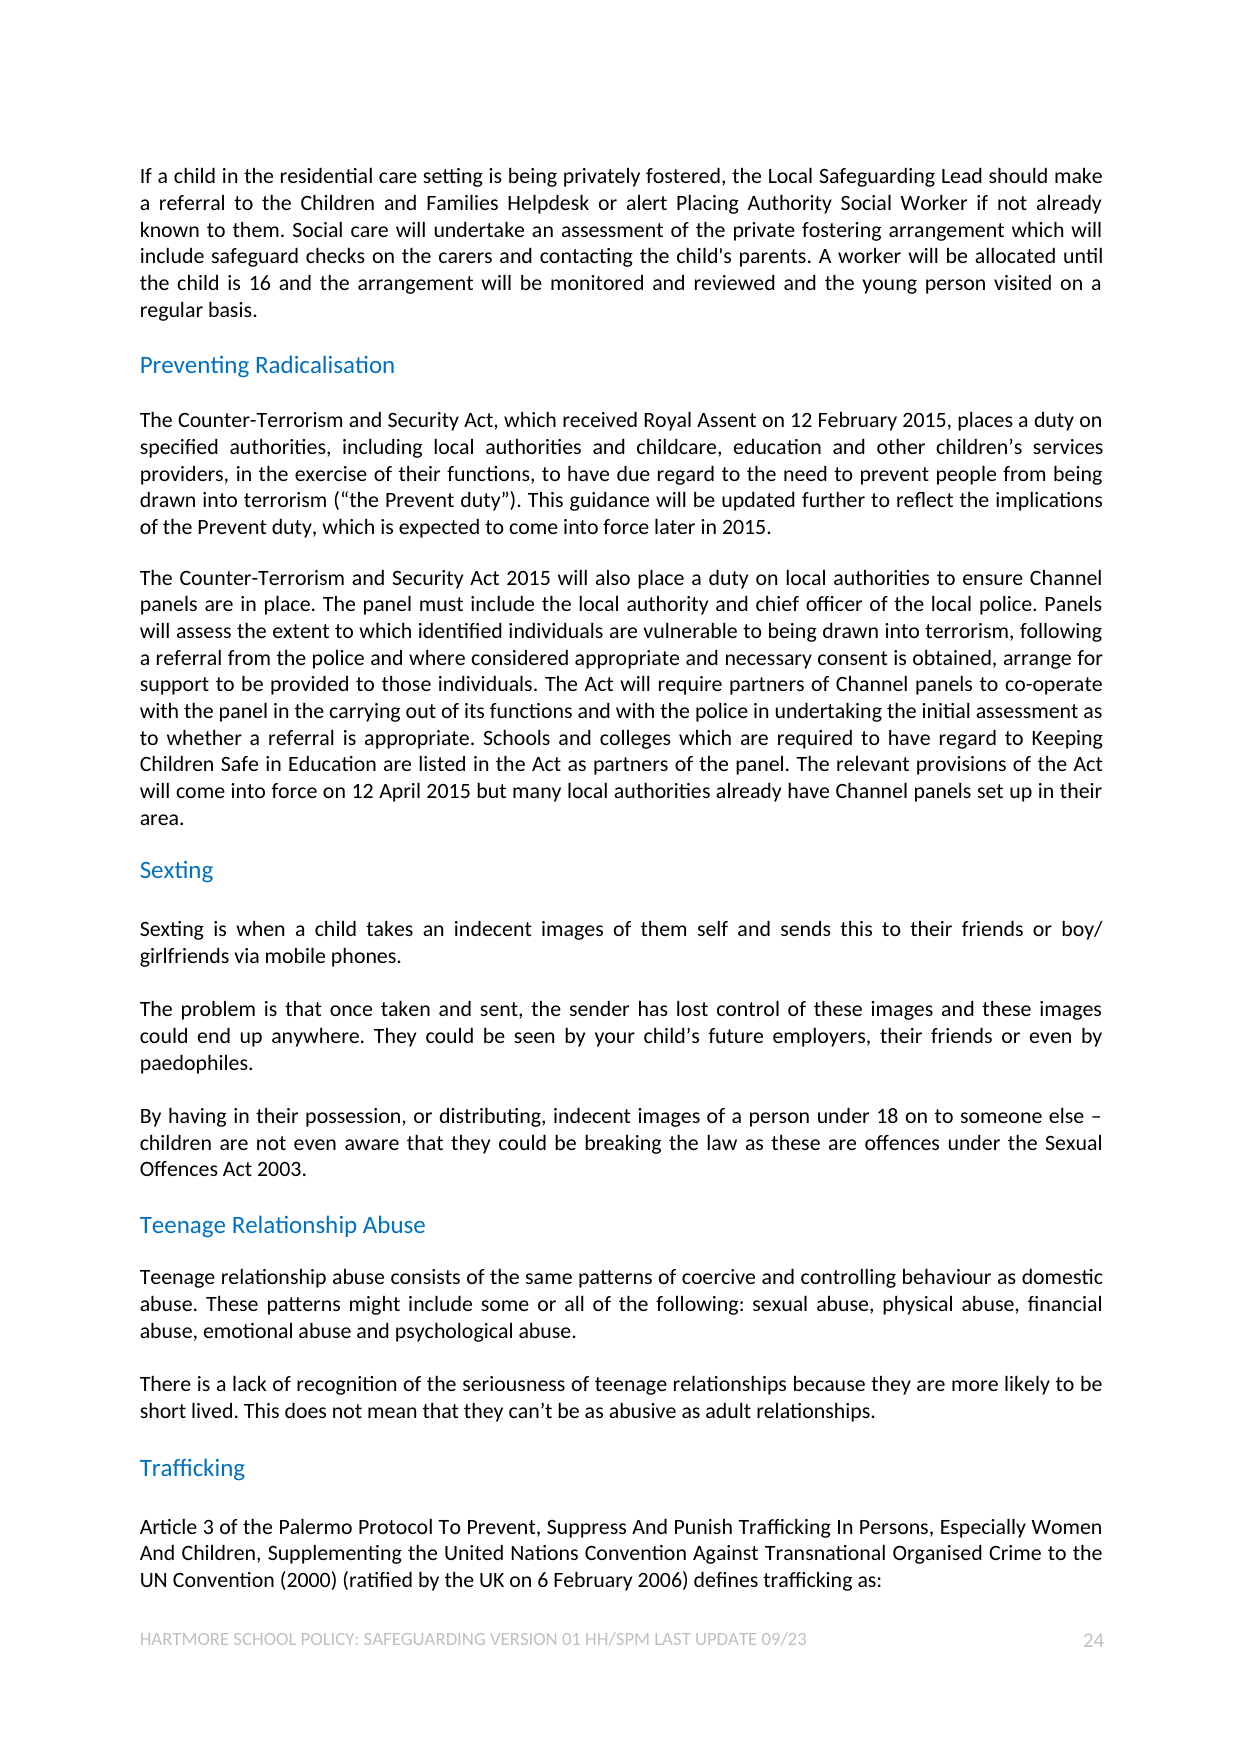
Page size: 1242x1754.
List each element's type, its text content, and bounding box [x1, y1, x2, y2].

text Preventing Radicalisation [139, 349, 1104, 380]
text If a child in the residential care setting is being privately fostered, the Local Safeguarding Lead should make a referral to the Children and Families Helpdesk or alert Placing Authority Social Worker if not already known to them. Social care will undertake an assessment of the private fostering arrangement which will include safeguard checks on the carers and contacting the child's parents. A worker will be allocated until the child is 16 and the arrangement will be monitored and reviewed and the young person visited on a regular basis. [139, 162, 1104, 322]
text Teenage Relationship Abuse [139, 1209, 1104, 1239]
text Sexting is when a child takes an indecent images of them self and sends this to their friends or boy/ girlfriends via mobile phones. [139, 916, 1104, 969]
text The Counter-Terrorism and Security Act 2015 will also place a duty on local authorities to ensure Channel panels are in place. The panel must include the local authority and chief officer of the local police. Panels will assess the extent to which identified individuals are vulnerable to being drawn into terrorism, following a referral from the police and where considered appropriate and necessary consent is obtained, arrange for support to be provided to those individuals. The Act will require partners of Channel panels to co-operate with the panel in the carrying out of its functions and with the police in undertaking the initial assessment as to whether a referral is appropriate. Schools and colleges which are required to have regard to Keeping Children Safe in Education are listed in the Act as partners of the panel. The relevant provisions of the Act will come into force on 12 April 2015 but many local authorities already have Channel panels set up in their area. [139, 564, 1104, 830]
text Teenage relationship abuse consists of the same patterns of coercive and controlling behaviour as domestic abuse. These patterns might include some or all of the following: sexual abuse, physical abuse, financial abuse, emotional abuse and psychological abuse. [139, 1263, 1104, 1343]
text By having in their possession, or distributing, indecent images of a person under 18 on to someone else – children are not even aware that they could be breaking the law as these are offences under the Sexual Offences Act 2003. [139, 1102, 1104, 1182]
text The Counter-Terrorism and Security Act, which received Royal Assent on 12 February 2015, places a duty on specified authorities, including local authorities and childcare, education and other children’s services providers, in the exercise of their functions, to have due regard to the need to prevent people from being drawn into terrorism (“the Prevent duty”). This guidance will be updated further to reflect the implications of the Prevent duty, which is expected to come into force later in 2015. [139, 406, 1104, 540]
text The problem is that once taken and sent, the sender has lost control of these images and these images could end up anywhere. They could be seen by your child’s future employers, their friends or even by paedophiles. [139, 969, 1104, 1076]
text Trafficking [139, 1452, 1104, 1482]
text There is a lack of recognition of the seriousness of teenage relationships because they are more likely to be short lived. This does not mean that they can’t be as abusive as adult relationships. [139, 1370, 1104, 1423]
text Sexting [139, 854, 1104, 885]
text Article 3 of the Palermo Protocol To Prevent, Suppress And Punish Trafficking In Persons, Especially Women And Children, Supplementing the United Nations Convention Against Transnational Organised Crime to the UN Convention (2000) (ratified by the UK on 6 February 2006) defines trafficking as: [139, 1513, 1104, 1593]
